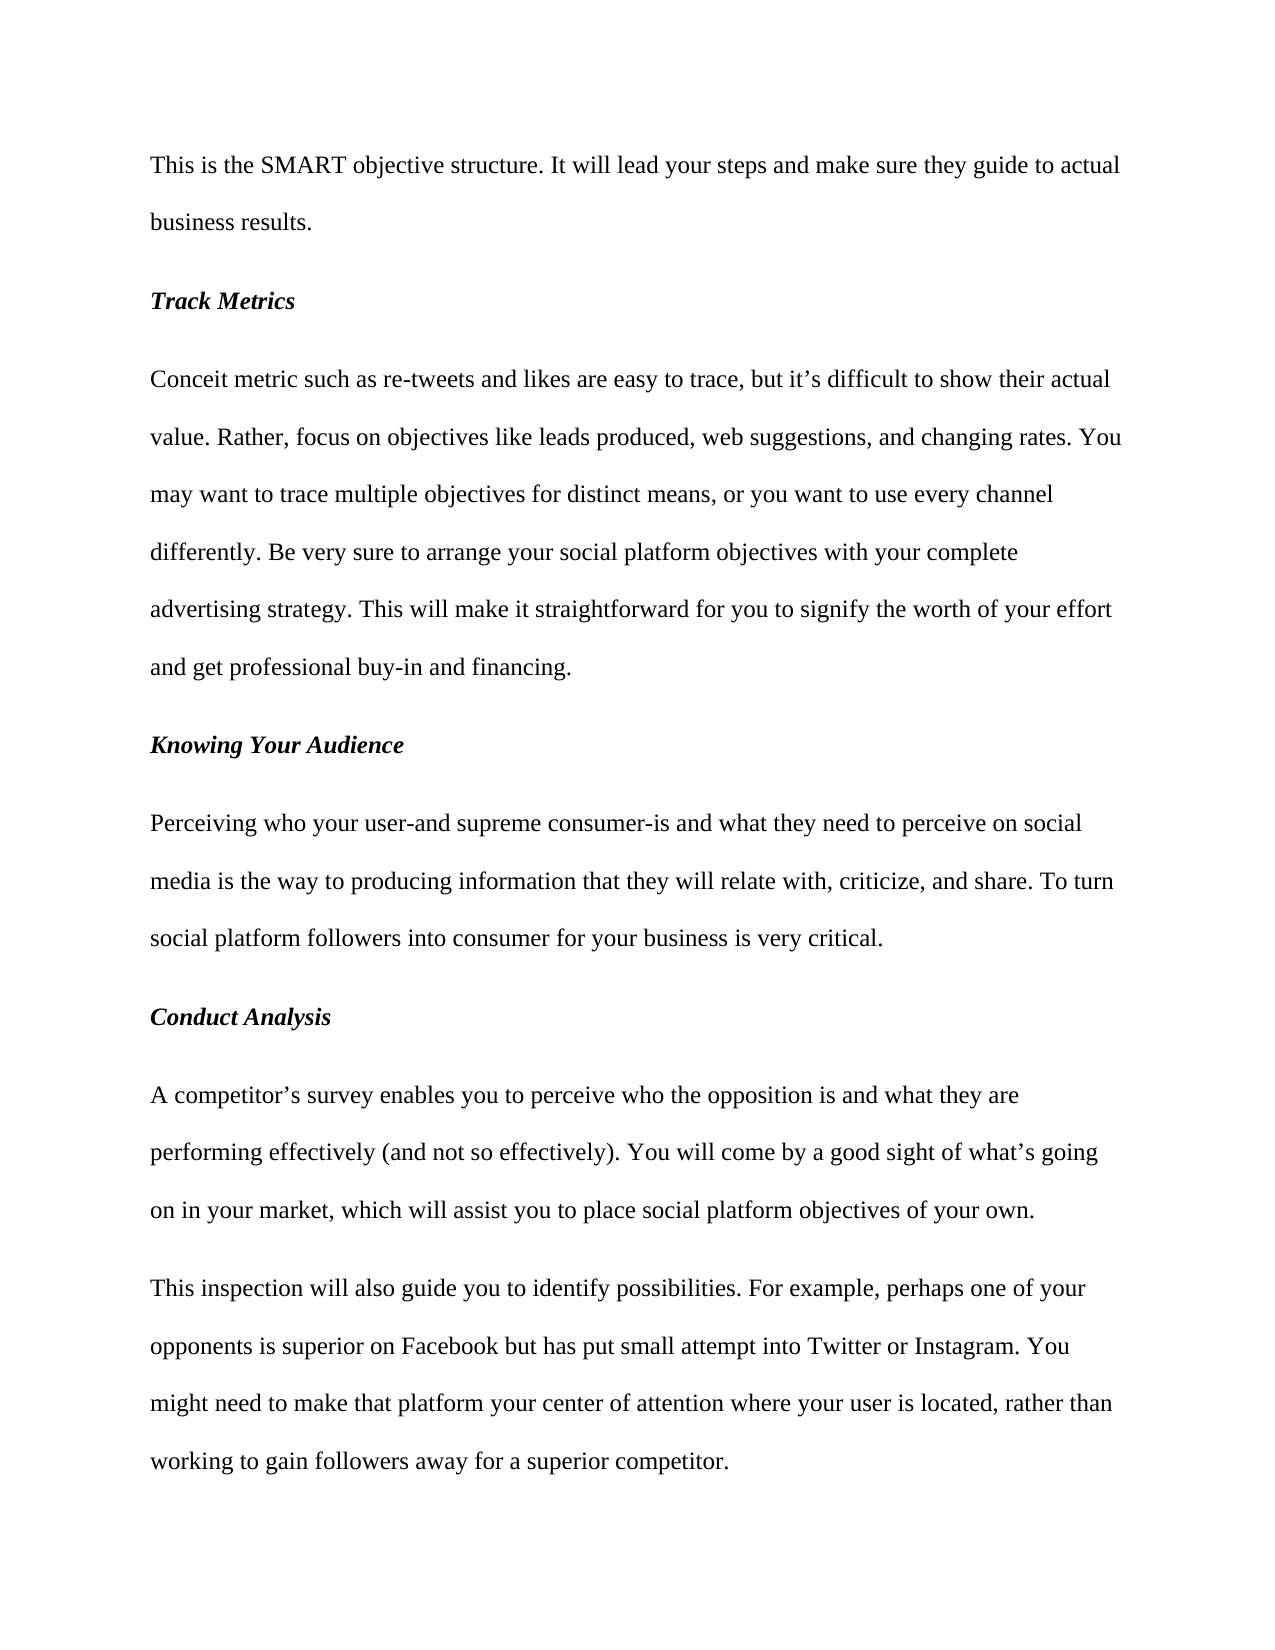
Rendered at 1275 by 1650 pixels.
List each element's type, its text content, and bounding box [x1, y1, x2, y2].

text Track Metrics [150, 286, 1125, 314]
text Conduct Analysis [150, 1002, 1125, 1030]
text This inspection will also guide you to identify possibilities. For example, perhaps one of your opponents is superior on Facebook but has put small attempt into Twitter or Instagram. You might need to make that platform your center of attention where your user is located, rather than working to gain followers away for a superior competitor. [150, 1273, 1125, 1474]
text Knowing Your Audience [150, 730, 1125, 759]
text A competitor’s survey enables you to perceive who the opposition is and what they are performing effectively (and not so effectively). You will come by a good sight of what’s going on in your market, which will assist you to place social platform objectives of your own. [150, 1080, 1125, 1224]
text Conceit metric such as re-tweets and likes are easy to trace, but it’s difficult to show their actual value. Rather, focus on objectives like leads produced, web suggestions, and changing rates. You may want to trace multiple objectives for distinct means, or you want to use every channel differently. Be very sure to arrange your social platform objectives with your complete advertising strategy. This will make it straightforward for you to signify the worth of your effort and get professional buy-in and financing. [150, 364, 1125, 680]
text This is the SMART objective structure. It will lead your steps and make sure they guide to actual business results. [150, 150, 1125, 236]
text Perceiving who your user-and supreme consumer-is and what they need to perceive on social media is the way to producing information that they will relate with, criticize, and share. To turn social platform followers into consumer for your business is very critical. [150, 808, 1125, 952]
